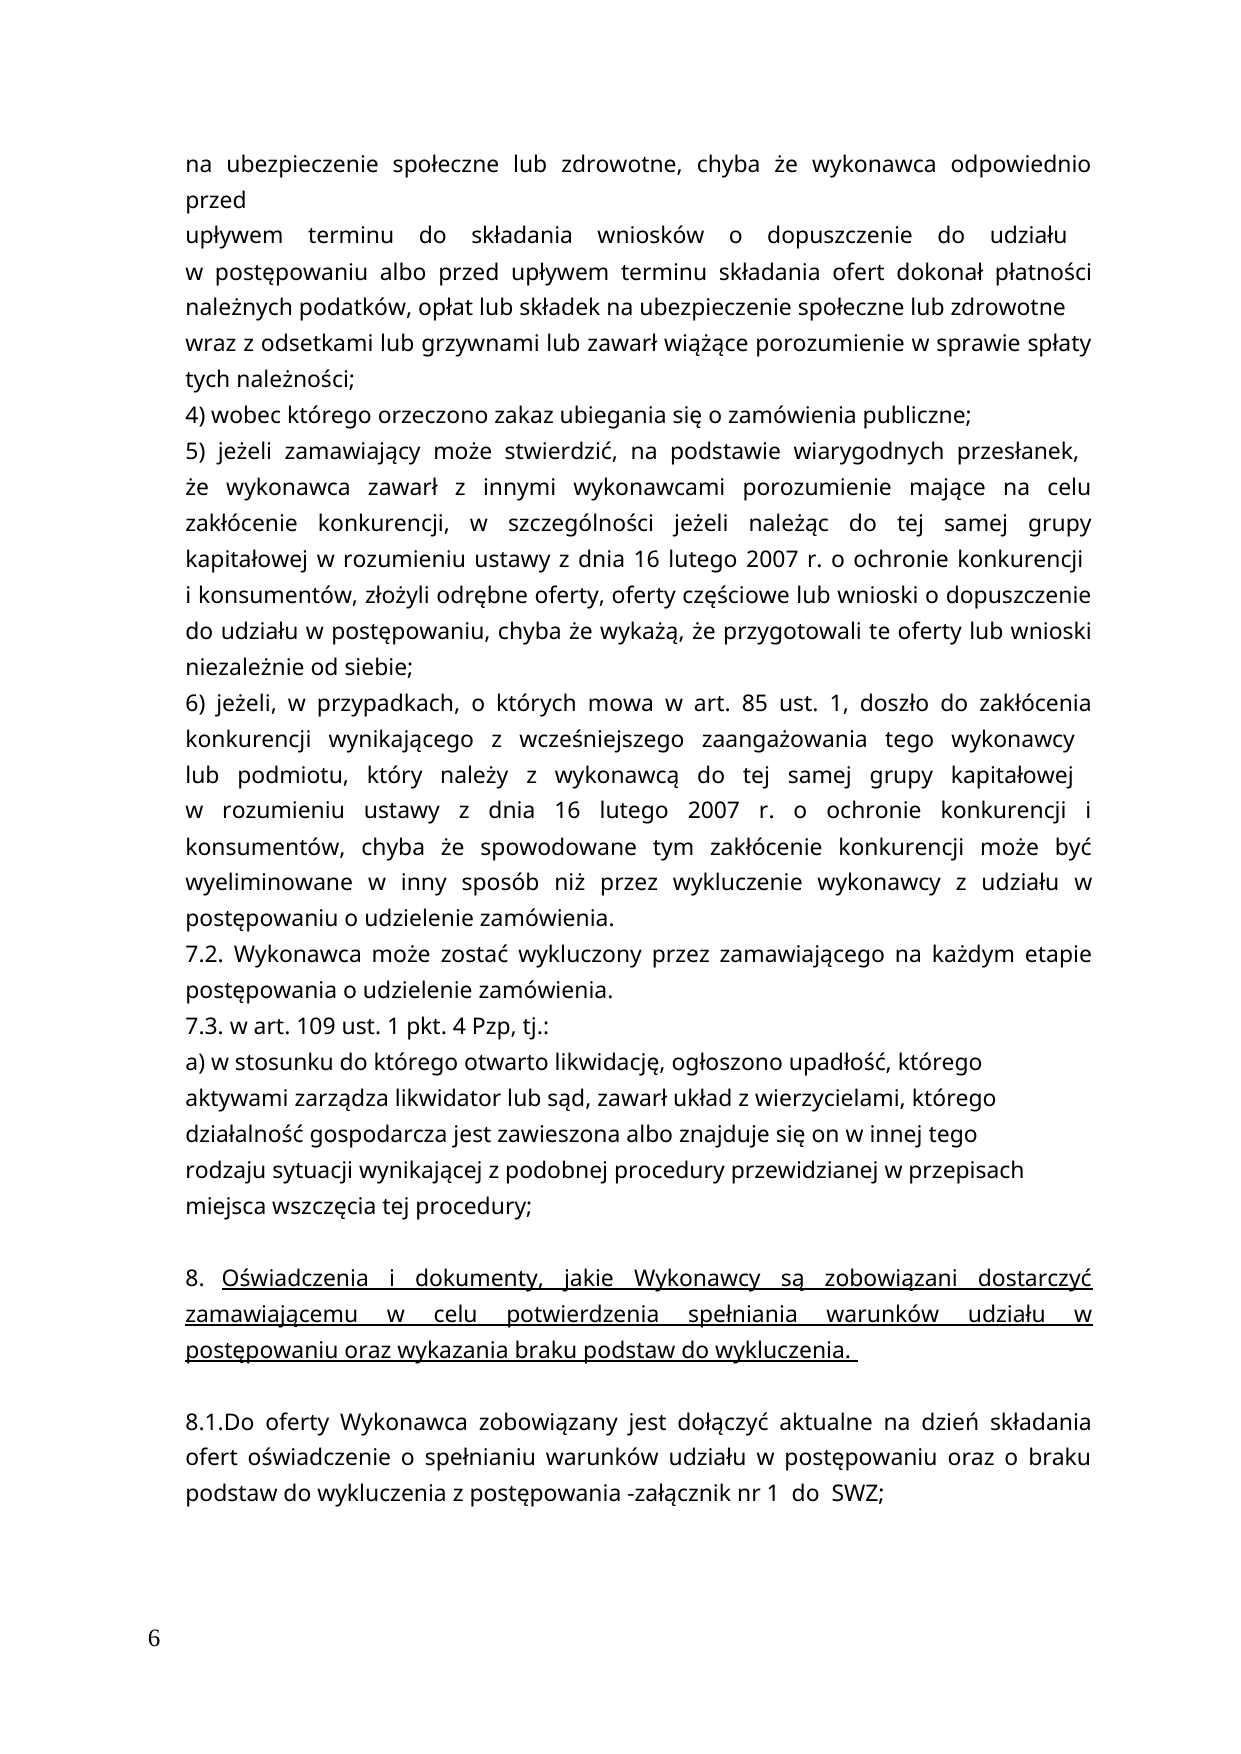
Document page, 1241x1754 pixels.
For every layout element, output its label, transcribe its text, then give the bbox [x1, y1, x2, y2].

text 8.1.Do oferty Wykonawca zobowiązany jest dołączyć aktualne na dzień składania ofert oświadczenie o spełnianiu warunków udziału w postępowaniu oraz o braku podstaw do wykluczenia z postępowania -załącznik nr 1 do SWZ; [185, 1405, 1093, 1508]
text a) w stosunku do którego otwarto likwidację, ogłoszono upadłość, którego [185, 1046, 1093, 1077]
text 5) jeżeli zamawiający może stwierdzić, na podstawie wiarygodnych przesłanek, że wykonawca zawarł z innymi wykonawcami porozumienie mające na celu zakłócenie konkurencji, w szczególności jeżeli należąc do tej samej grupy kapitałowej w rozumieniu ustawy z dnia 16 lutego 2007 r. o ochronie konkurencji i konsumentów, złożyli odrębne oferty, oferty częściowe lub wnioski o dopuszczenie do udziału w postępowaniu, chyba że wykażą, że przygotowali te oferty lub wnioski niezależnie od siebie; [185, 435, 1093, 682]
text rodzaju sytuacji wynikającej z podobnej procedury przewidzianej w przepisach [185, 1154, 1093, 1185]
text 4) wobec którego orzeczono zakaz ubiegania się o zamówienia publiczne; [185, 399, 1093, 430]
text 7.2. Wykonawca może zostać wykluczony przez zamawiającego na każdym etapie postępowania o udzielenie zamówienia. [185, 938, 1093, 1005]
text 6) jeżeli, w przypadkach, o których mowa w art. 85 ust. 1, doszło do zakłócenia konkurencji wynikającego z wcześniejszego zaangażowania tego wykonawcy lub podmiotu, który należy z wykonawcą do tej samej grupy kapitałowej w rozumieniu ustawy z dnia 16 lutego 2007 r. o ochronie konkurencji i konsumentów, chyba że spowodowane tym zakłócenie konkurencji może być wyeliminowane w inny sposób niż przez wykluczenie wykonawcy z udziału w postępowaniu o udzielenie zamówienia. [185, 687, 1093, 933]
text wraz z odsetkami lub grzywnami lub zawarł wiążące porozumienie w sprawie spłaty tych należności; [185, 327, 1093, 394]
text działalność gospodarcza jest zawieszona albo znajduje się on w innej tego [185, 1118, 1093, 1149]
text 7.3. w art. 109 ust. 1 pkt. 4 Pzp, tj.: [185, 1010, 1093, 1041]
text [185, 148, 1093, 215]
text 8. Oświadczenia i dokumenty, jakie Wykonawcy są zobowiązani dostarczyć zamawiającemu w celu potwierdzenia spełniania warunków udziału w postępowaniu oraz wykazania braku podstaw do wykluczenia. [185, 1262, 1093, 1324]
text 8. Oświadczenia i dokumenty, jakie Wykonawcy są zobowiązani dostarczyć zamawiającemu w celu potwierdzenia spełniania warunków udziału w postępowaniu oraz wykazania braku podstaw do wykluczenia. [185, 1326, 1093, 1365]
text miejsca wszczęcia tej procedury; [185, 1190, 1093, 1221]
text upływem terminu do składania wniosków o dopuszczenie do udziału w postępowaniu albo przed upływem terminu składania ofert dokonał płatności należnych podatków, opłat lub składek na ubezpieczenie społeczne lub zdrowotne [185, 219, 1093, 323]
text aktywami zarządza likwidator lub sąd, zawarł układ z wierzycielami, którego [185, 1082, 1093, 1113]
